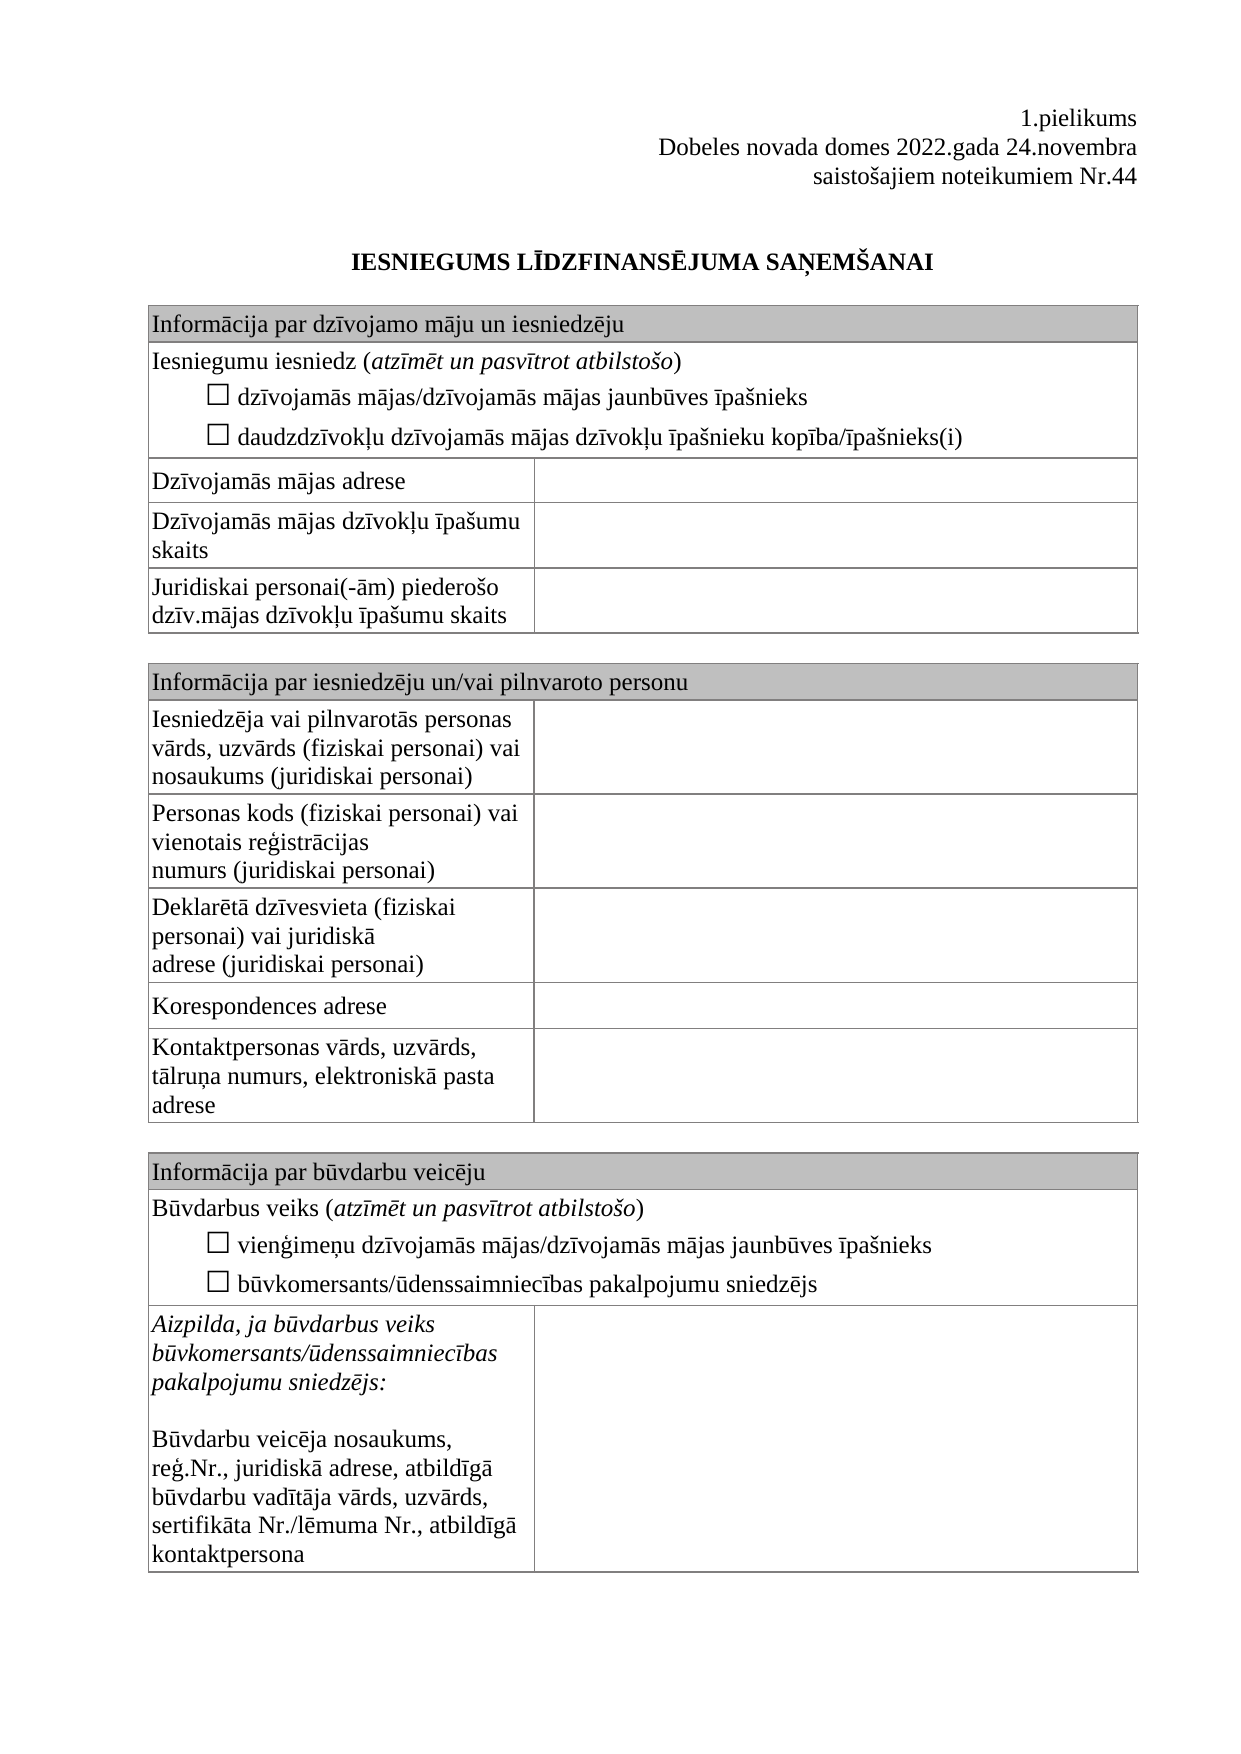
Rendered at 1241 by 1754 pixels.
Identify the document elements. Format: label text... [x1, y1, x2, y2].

table_cell Aizpilda, ja būvdarbus veiks būvkomersants/ūdenssaimniecības pakalpojumu sniedzējs: Būvdarbu veicēja nosaukums, reģ.Nr., juridiskā adrese, atbildīgā būvdarbu vadītāja vārds, uzvārds, sertifikāta Nr./lēmuma Nr., atbildīgā kontaktpersona [149, 1306, 534, 1571]
table_cell Personas kods (fiziskai personai) vai vienotais reģistrācijas numurs (juridiskai personai) [149, 795, 533, 887]
table_cell Būvdarbus veiks (atzīmēt un pasvītrot atbilstošo) [149, 1190, 1137, 1305]
table_header Informācija par dzīvojamo māju un iesniedzēju [149, 306, 1137, 341]
text Dobeles novada domes 2022.gada 24.novembra [148, 132, 1137, 161]
table_header Informācija par iesniedzēju un/vai pilnvaroto personu [149, 664, 1137, 699]
text 1.pielikums [148, 103, 1137, 132]
table_cell Dzīvojamās mājas adrese [149, 459, 534, 502]
table_cell [535, 1306, 1137, 1571]
table_cell Juridiskai personai(-ām) piederošo dzīv.mājas dzīvokļu īpašumu skaits [149, 569, 534, 632]
table_header Informācija par būvdarbu veicēju [149, 1154, 1137, 1189]
table_cell Kontaktpersonas vārds, uzvārds, tālruņa numurs, elektroniskā pasta adrese [149, 1029, 533, 1122]
table_cell Dzīvojamās mājas dzīvokļu īpašumu skaits [149, 503, 534, 567]
table_cell [535, 795, 1137, 887]
table_cell Iesniegumu iesniedz (atzīmēt un pasvītrot atbilstošo) [149, 343, 1137, 457]
table_cell [535, 459, 1137, 502]
table_cell [535, 503, 1137, 567]
table_cell Iesniedzēja vai pilnvarotās personas vārds, uzvārds (fiziskai personai) vai nosaukums (juridiskai personai) [149, 701, 533, 793]
table_cell [535, 983, 1137, 1028]
table_cell [535, 701, 1137, 793]
table_cell [535, 569, 1137, 632]
table_cell Korespondences adrese [149, 983, 533, 1028]
text IESNIEGUMS LĪDZFINANSĒJUMA SAŅEMŠANAI [148, 247, 1137, 276]
table_cell [535, 1029, 1137, 1122]
table_cell Deklarētā dzīvesvieta (fiziskai personai) vai juridiskā adrese (juridiskai personai) [149, 889, 533, 981]
table_cell [535, 889, 1137, 981]
text saistošajiem noteikumiem Nr.44 [148, 161, 1137, 190]
